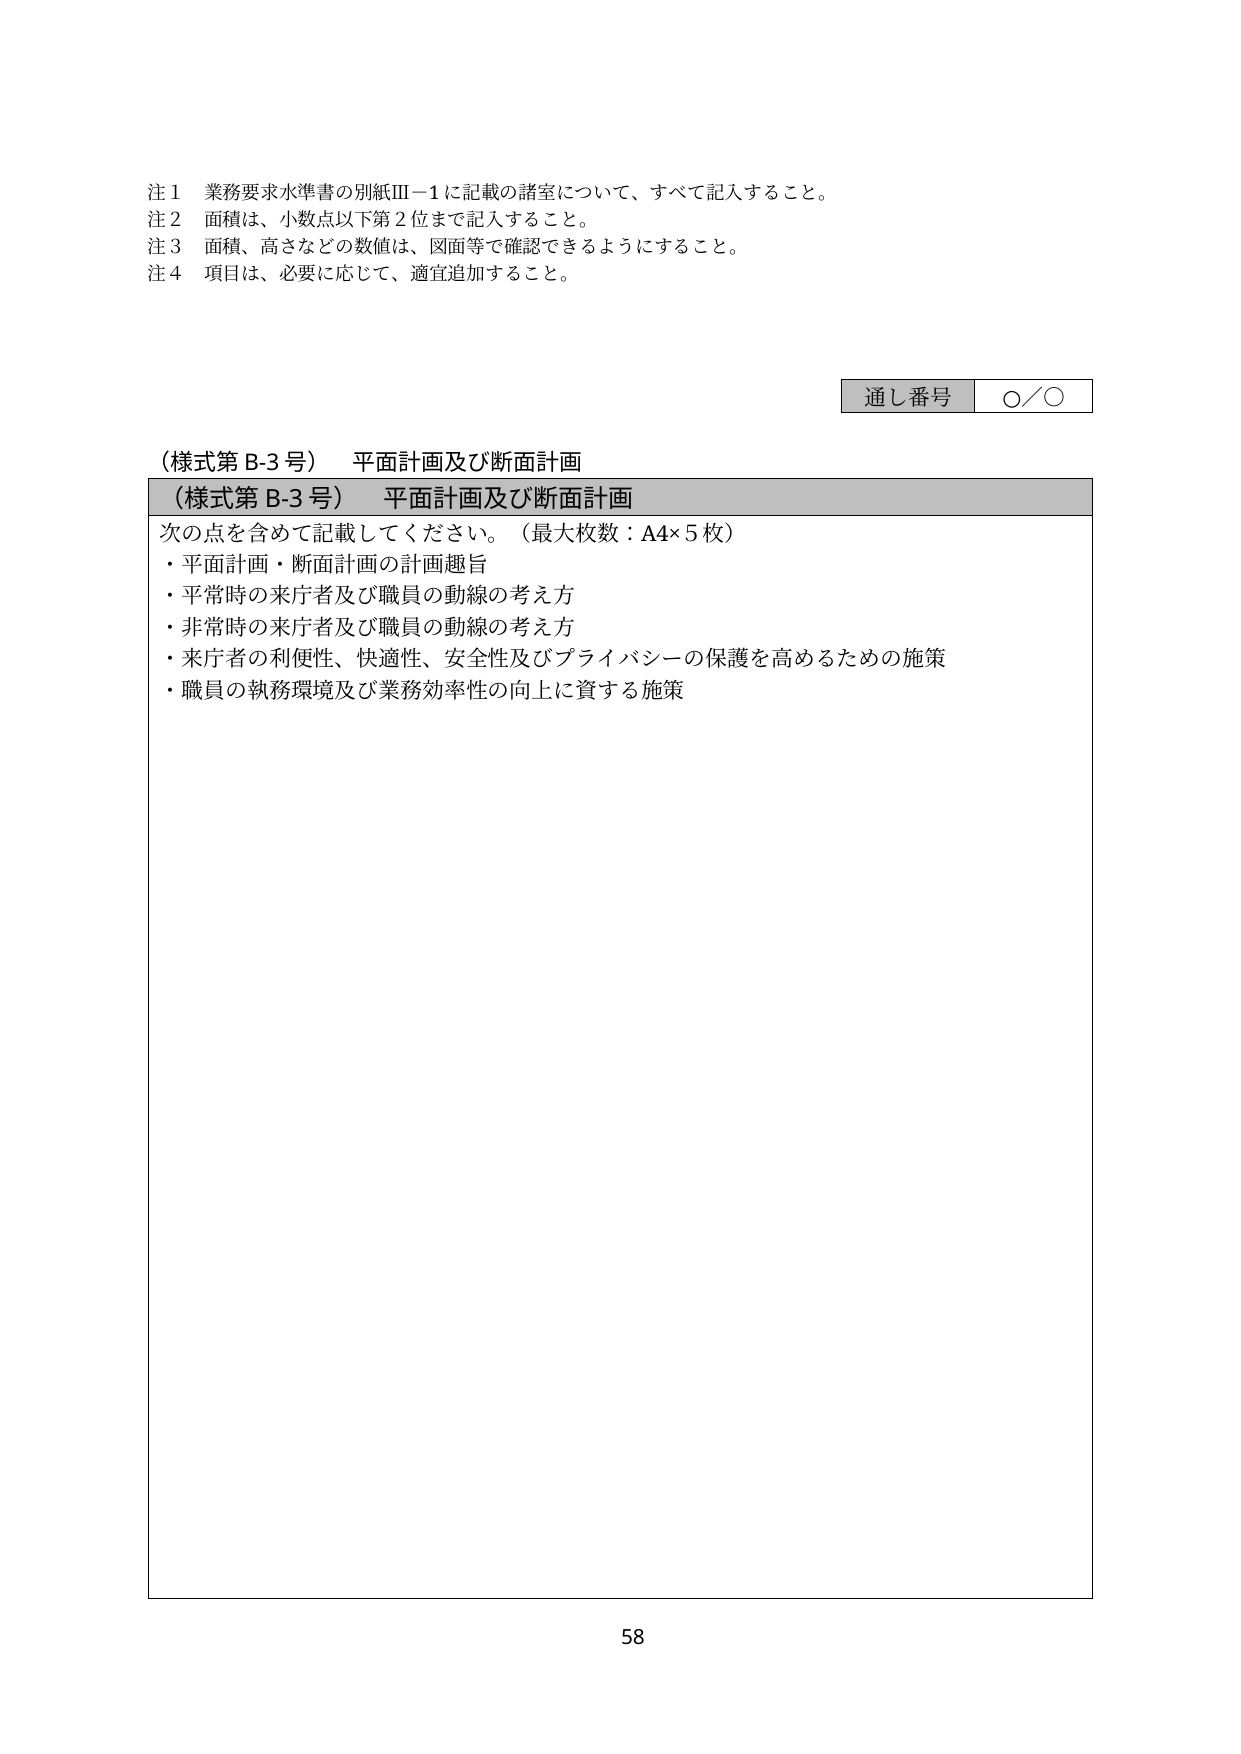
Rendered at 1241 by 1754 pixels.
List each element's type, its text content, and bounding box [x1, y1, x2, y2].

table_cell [149, 516, 1092, 1598]
text 注１ 業務要求水準書の別紙Ⅲ－1に記載の諸室について、すべて記入すること。 [148, 177, 1092, 204]
text 注２ 面積は、小数点以下第２位まで記入すること。 [148, 204, 1092, 231]
table_header ○／○ [975, 380, 1092, 412]
text 注４ 項目は、必要に応じて、適宜追加すること。 [148, 258, 1049, 285]
table_header 通し番号 [842, 380, 974, 412]
subtitle （様式第B-3号） 平面計画及び断面計画 [148, 444, 1092, 477]
text 注３ 面積、高さなどの数値は、図面等で確認できるようにすること。 [148, 231, 1092, 258]
table_header （様式第B-3号） 平面計画及び断面計画 [149, 479, 1092, 515]
